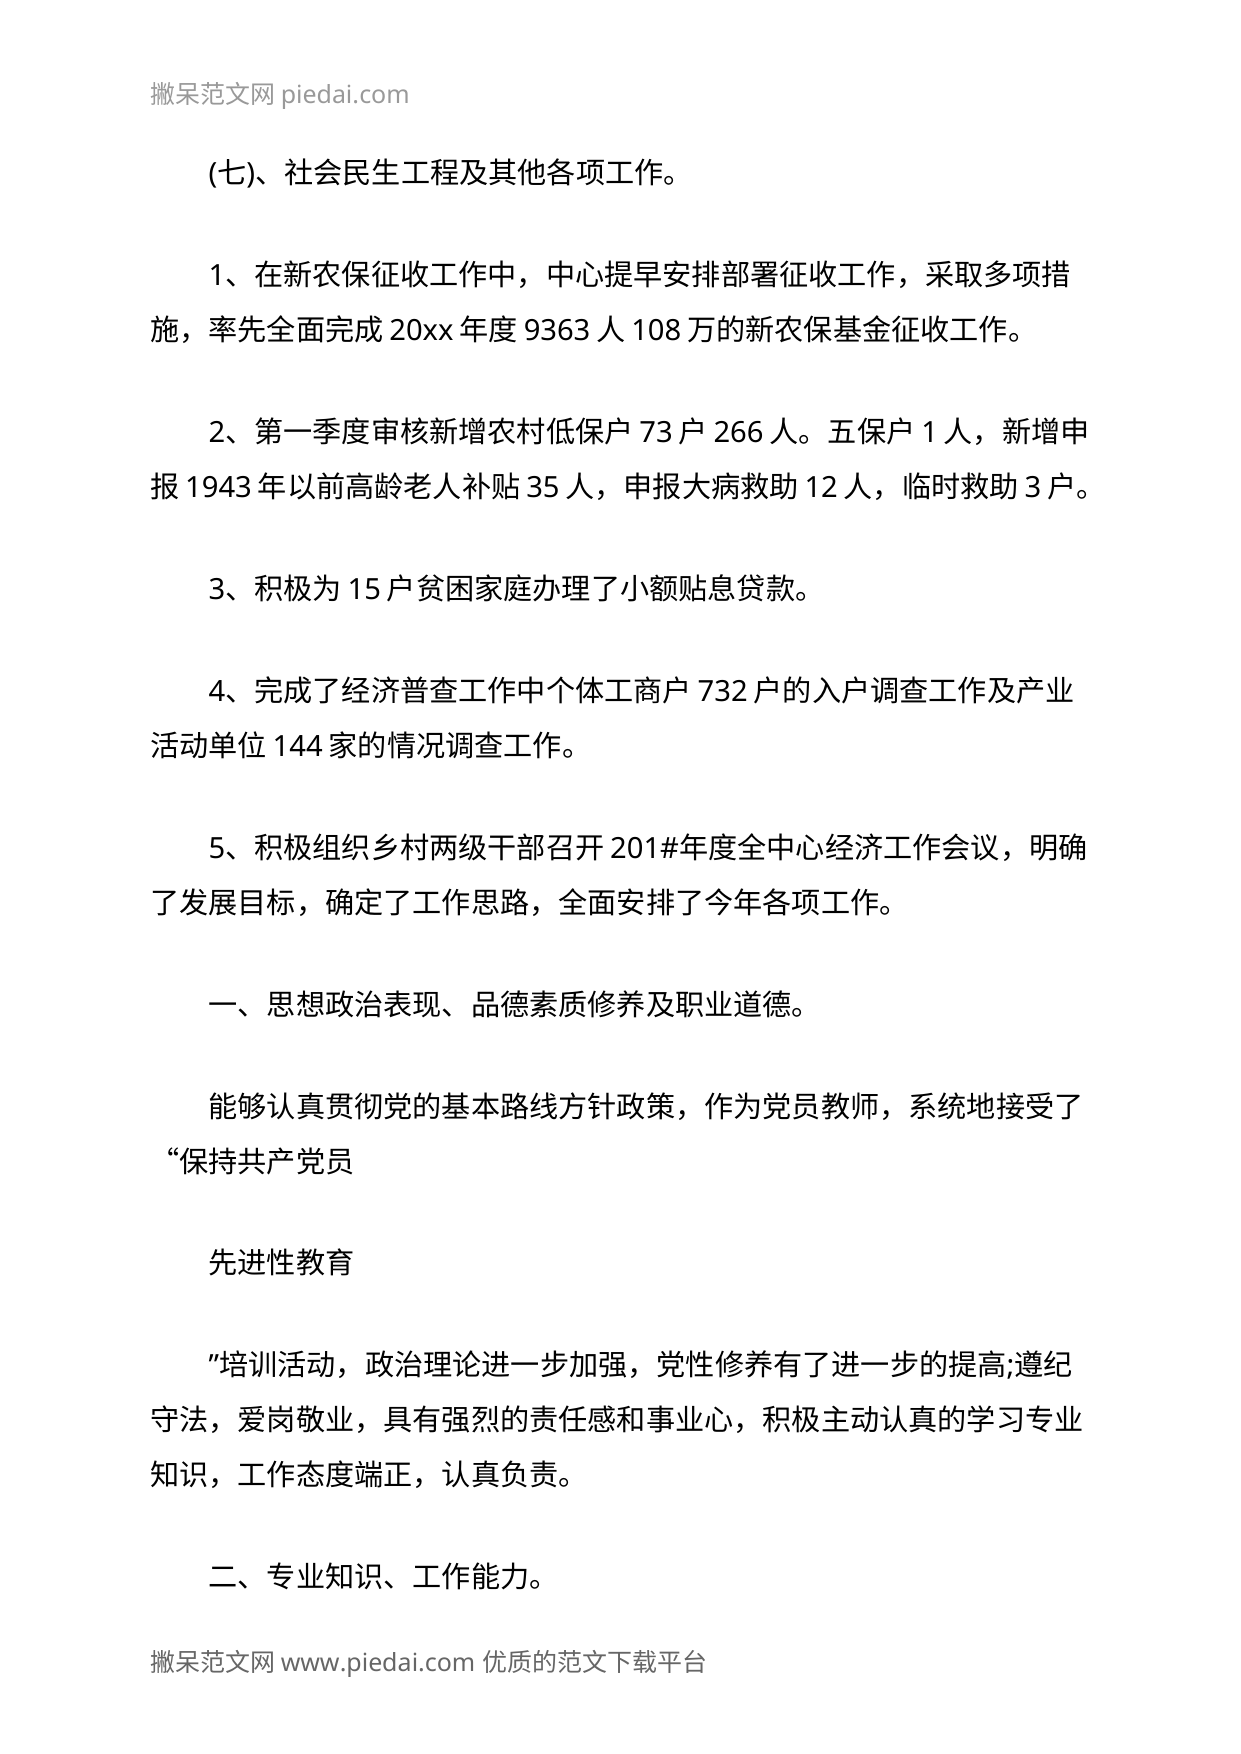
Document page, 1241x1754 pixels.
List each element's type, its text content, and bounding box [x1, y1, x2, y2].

text ”培训活动，政治理论进一步加强，党性修养有了进一步的提高;遵纪守法，爱岗敬业，具有强烈的责任感和事业心，积极主动认真的学习专业知识，工作态度端正，认真负责。 [150, 1342, 1090, 1494]
text 4、完成了经济普查工作中个体工商户732户的入户调查工作及产业活动单位144家的情况调查工作。 [150, 668, 1090, 765]
text 先进性教育 [150, 1240, 1090, 1282]
text 能够认真贯彻党的基本路线方针政策，作为党员教师，系统地接受了“保持共产党员 [150, 1083, 1090, 1181]
text 二、专业知识、工作能力。 [150, 1553, 1090, 1596]
text (七)、社会民生工程及其他各项工作。 [150, 150, 1090, 192]
text 一、思想政治表现、品德素质修养及职业道德。 [150, 982, 1090, 1024]
text 5、积极组织乡村两级干部召开201#年度全中心经济工作会议，明确了发展目标，确定了工作思路，全面安排了今年各项工作。 [150, 825, 1090, 922]
text 1、在新农保征收工作中，中心提早安排部署征收工作，采取多项措施，率先全面完成20xx年度9363人108万的新农保基金征收工作。 [150, 252, 1090, 349]
text 3、积极为15户贫困家庭办理了小额贴息贷款。 [150, 566, 1090, 608]
text 2、第一季度审核新增农村低保户73户266人。五保户1人，新增申报1943年以前高龄老人补贴35人，申报大病救助12人，临时救助3户。 [150, 409, 1090, 506]
